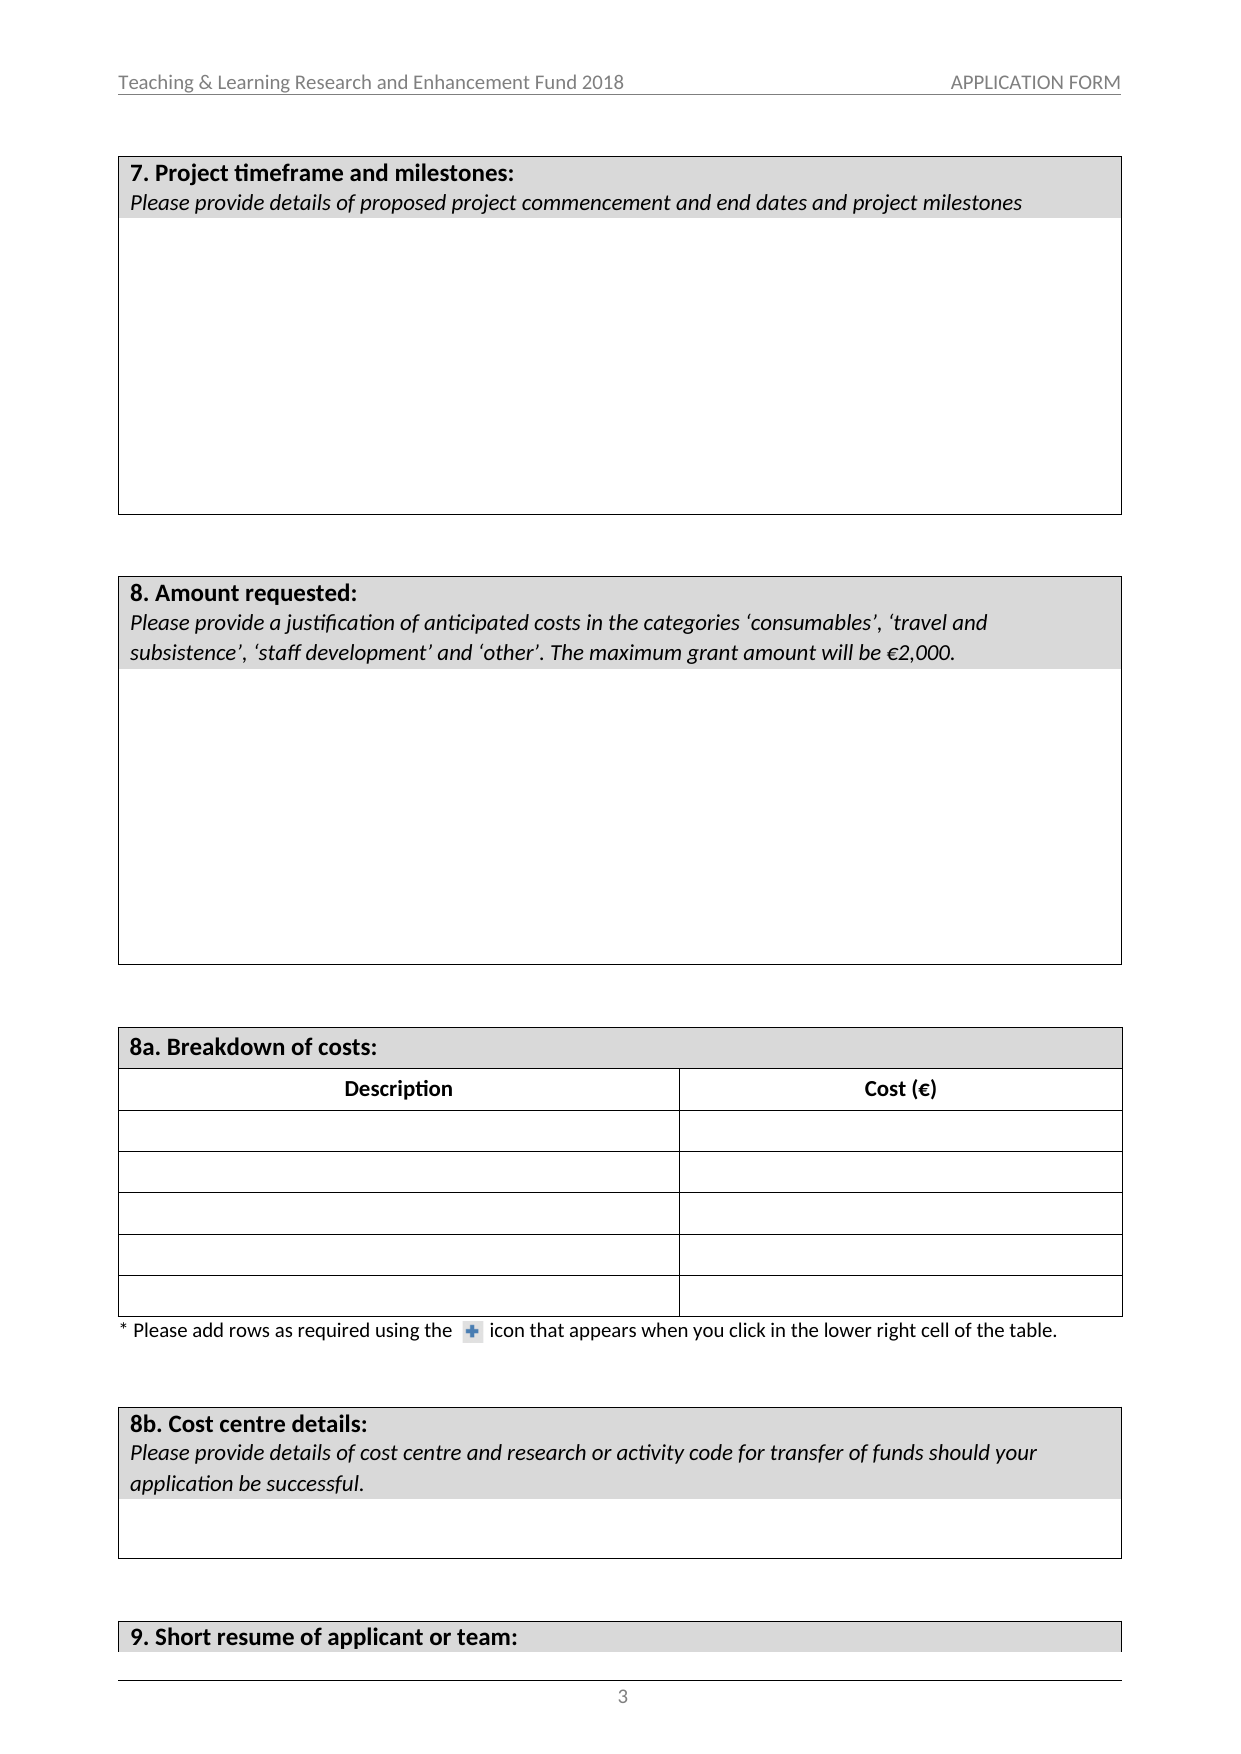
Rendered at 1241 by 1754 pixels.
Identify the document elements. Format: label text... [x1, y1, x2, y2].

table_header 8. Amount requested: Please provide a justification of anticipated costs in the categories ‘consumables’, ‘travel and subsistence’, ‘staff development’ and ‘other’. The maximum grant amount will be €2,000. [119, 577, 1121, 669]
table_cell [680, 1152, 1122, 1192]
table_cell [119, 1235, 679, 1275]
table_cell [680, 1235, 1122, 1275]
table_cell Description [119, 1069, 679, 1109]
table_header 7. Project timeframe and milestones: Please provide details of proposed project commencement and end dates and project milestones [119, 157, 1121, 218]
picture [462, 1321, 484, 1343]
table_cell [119, 1500, 1121, 1558]
table_header 8b. Cost centre details: Please provide details of cost centre and research or activity code for transfer of funds should your application be successful. [119, 1408, 1121, 1499]
table_cell [119, 218, 1121, 513]
table_cell [680, 1193, 1122, 1233]
table_cell [680, 1111, 1122, 1151]
table_cell Cost (€) [680, 1069, 1122, 1109]
text * Please add rows as required using the icon that appears when you click in the lower right cell of the table. [118, 1317, 1122, 1343]
table_cell [119, 1152, 679, 1192]
table_cell [119, 1193, 679, 1233]
table_cell [119, 1111, 679, 1151]
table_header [119, 1622, 1121, 1652]
table_header 8a. Breakdown of costs: [119, 1028, 1122, 1068]
table_cell [119, 669, 1121, 964]
